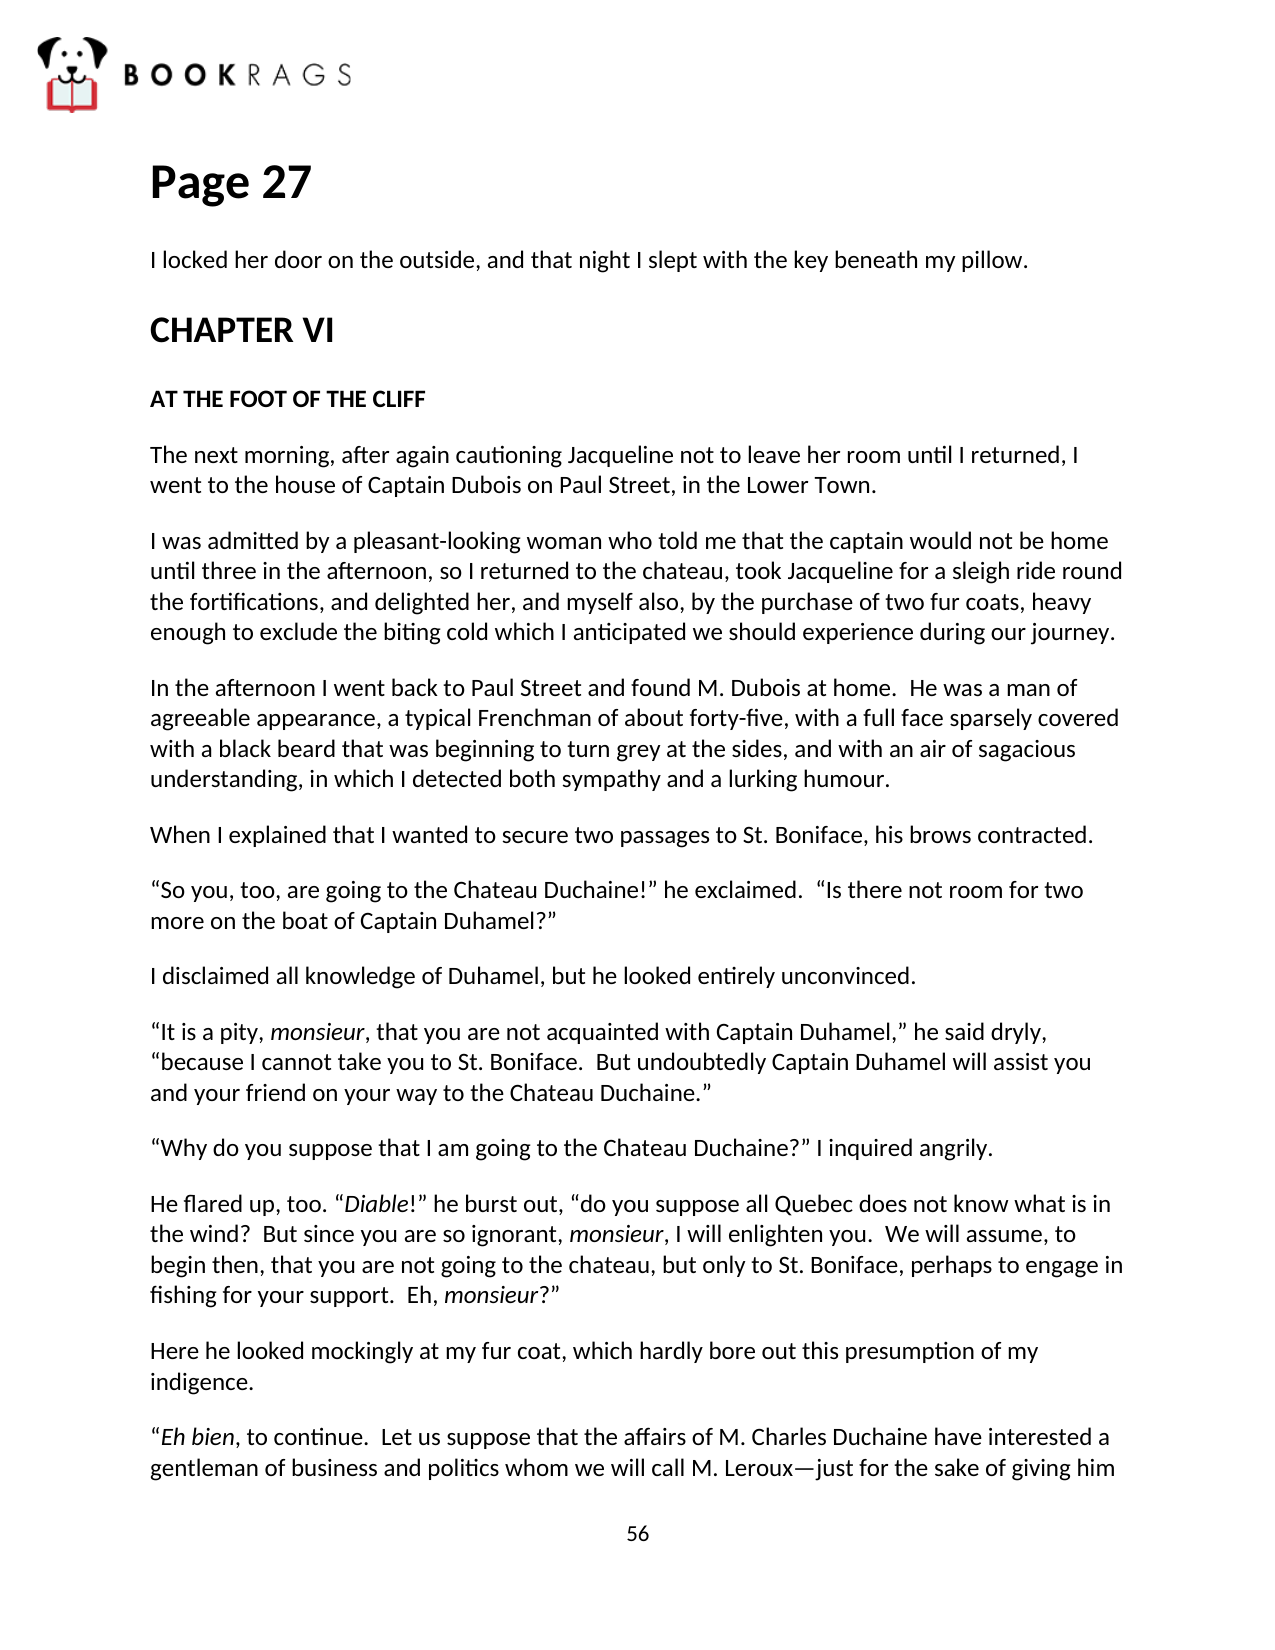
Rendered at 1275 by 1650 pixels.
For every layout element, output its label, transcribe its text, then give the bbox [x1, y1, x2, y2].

text “So you, too, are going to the Chateau Duchaine!” he exclaimed. “Is there not room for two more on the boat of Captain Duhamel?” [150, 874, 1125, 936]
text I locked her door on the outside, and that night I slept with the key beneath my pillow. [150, 244, 1125, 275]
text He flared up, too. “Diable!” he burst out, “do you suppose all Quebec does not know what is in the wind? But since you are so ignorant, monsieur, I will enlighten you. We will assume, to begin then, that you are not going to the chateau, but only to St. Boniface, perhaps to engage in fishing for your support. Eh, monsieur?” [150, 1188, 1125, 1310]
text Page 27 [150, 150, 1125, 211]
text CHAPTER VI [150, 306, 1125, 352]
text When I explained that I wanted to secure two passages to St. Boniface, his brows contracted. [150, 819, 1125, 849]
picture [37, 37, 351, 113]
text “It is a pity, monsieur, that you are not acquainted with Captain Duhamel,” he said dryly, “because I cannot take you to St. Boniface. But undoubtedly Captain Duhamel will assist you and your friend on your way to the Chateau Duchaine.” [150, 1016, 1125, 1108]
text Here he looked mockingly at my fur coat, which hardly bore out this presumption of my indigence. [150, 1335, 1125, 1396]
text I was admitted by a pleasant-looking woman who told me that the captain would not be home until three in the afternoon, so I returned to the chateau, took Jacqueline for a sleigh ride round the fortifications, and delighted her, and myself also, by the purchase of two fur coats, heavy enough to exclude the biting cold which I anticipated we should experience during our journey. [150, 525, 1125, 647]
text I disclaimed all knowledge of Duhamel, but he looked entirely unconvinced. [150, 961, 1125, 991]
text The next morning, after again cautioning Jacqueline not to leave her room until I returned, I went to the house of Captain Dubois on Paul Street, in the Lower Town. [150, 439, 1125, 500]
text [150, 1421, 1125, 1482]
text “Why do you suppose that I am going to the Chateau Duchaine?” I inquired angrily. [150, 1133, 1125, 1163]
text AT THE FOOT OF THE CLIFF [150, 383, 1125, 414]
text In the afternoon I went back to Paul Street and found M. Dubois at home. He was a man of agreeable appearance, a typical Frenchman of about forty-five, with a full face sparsely covered with a black beard that was beginning to turn grey at the sides, and with an air of sagacious understanding, in which I detected both sympathy and a lurking humour. [150, 672, 1125, 794]
